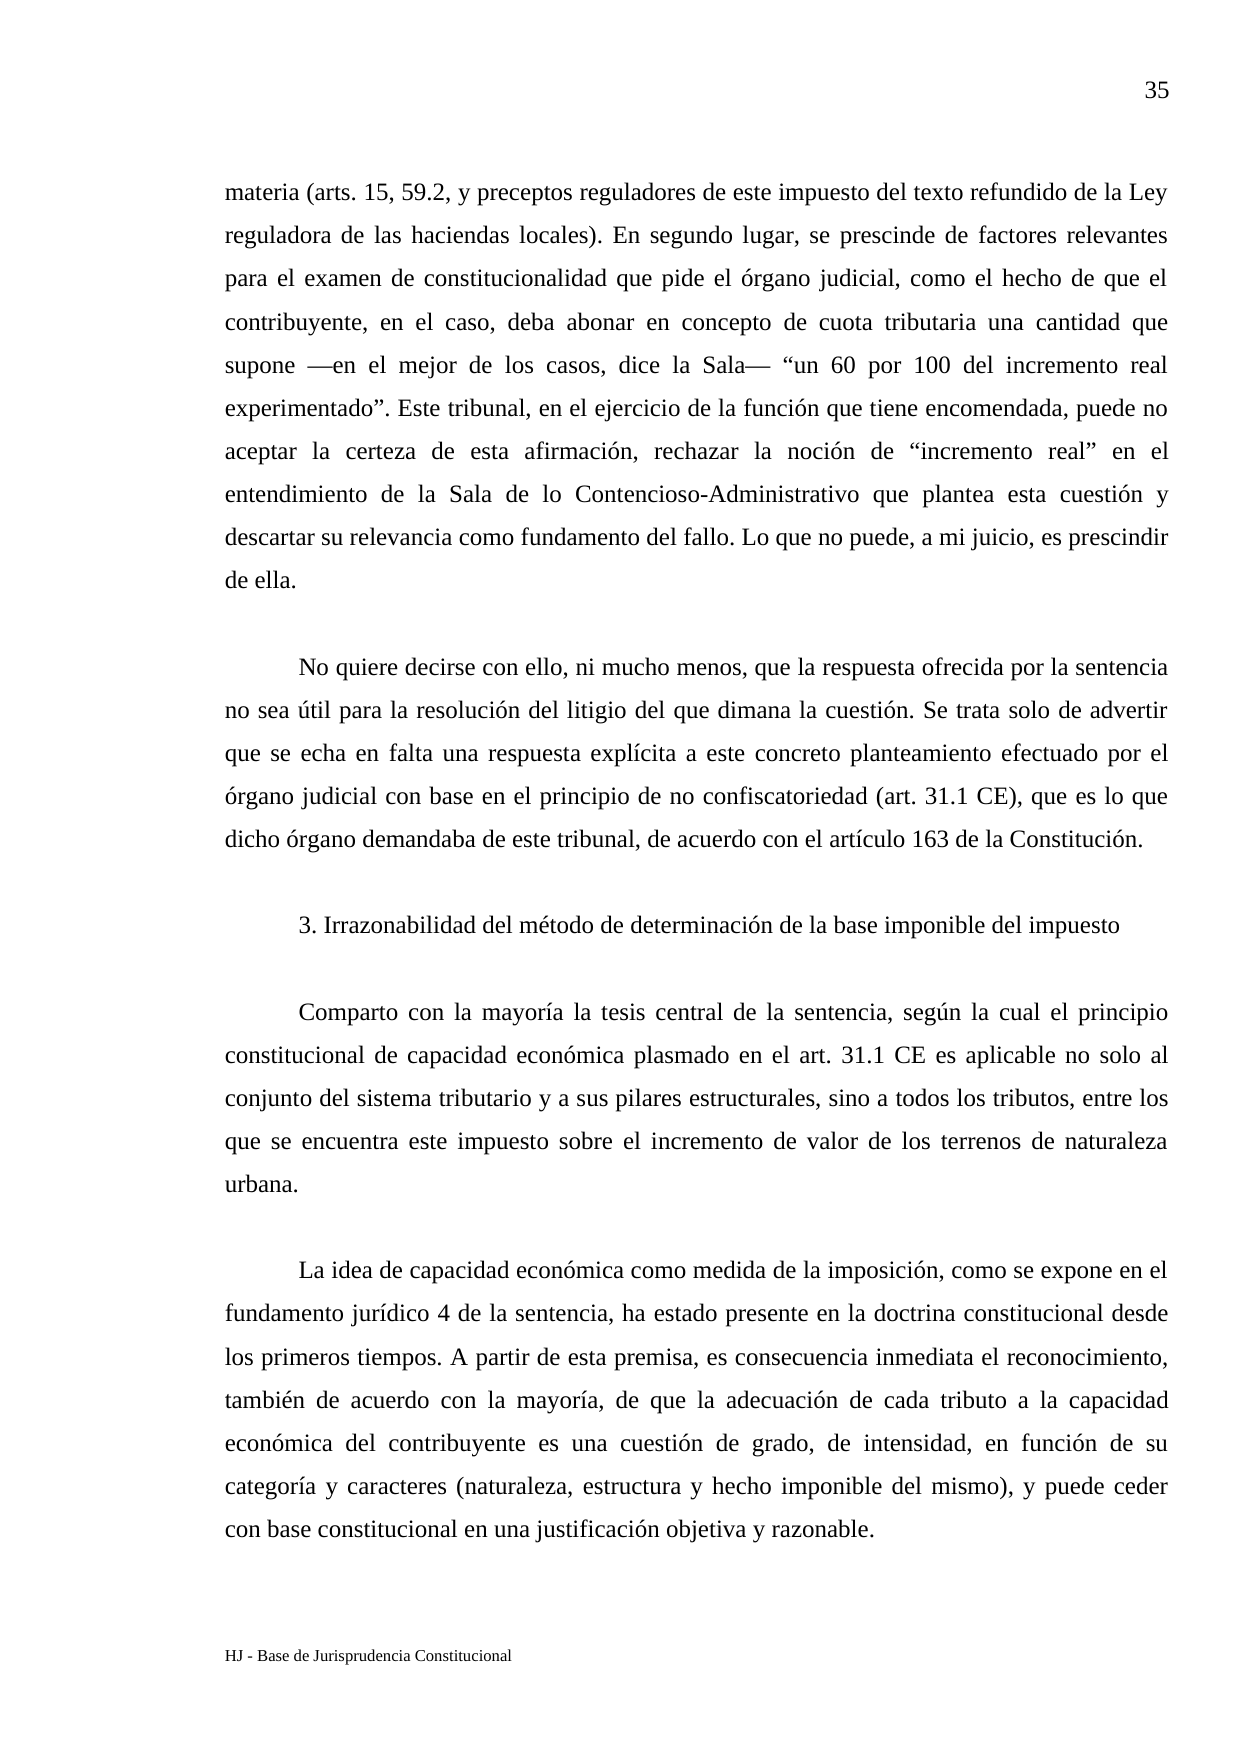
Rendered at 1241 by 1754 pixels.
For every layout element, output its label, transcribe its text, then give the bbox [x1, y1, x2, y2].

text 3. Irrazonabilidad del método de determinación de la base imponible del impuesto [224, 910, 1169, 939]
text La idea de capacidad económica como medida de la imposición, como se expone en el fundamento jurídico 4 de la sentencia, ha estado presente en la doctrina constitucional desde los primeros tiempos. A partir de esta premisa, es consecuencia inmediata el reconocimiento, también de acuerdo con la mayoría, de que la adecuación de cada tributo a la capacidad económica del contribuyente es una cuestión de grado, de intensidad, en función de su categoría y caracteres (naturaleza, estructura y hecho imponible del mismo), y puede ceder con base constitucional en una justificación objetiva y razonable. [224, 1255, 1169, 1543]
text No quiere decirse con ello, ni mucho menos, que la respuesta ofrecida por la sentencia no sea útil para la resolución del litigio del que dimana la cuestión. Se trata solo de advertir que se echa en falta una respuesta explícita a este concreto planteamiento efectuado por el órgano judicial con base en el principio de no confiscatoriedad (art. 31.1 CE), que es lo que dicho órgano demandaba de este tribunal, de acuerdo con el artículo 163 de la Constitución. [224, 652, 1169, 853]
text Comparto con la mayoría la tesis central de la sentencia, según la cual el principio constitucional de capacidad económica plasmado en el art. 31.1 CE es aplicable no solo al conjunto del sistema tributario y a sus pilares estructurales, sino a todos los tributos, entre los que se encuentra este impuesto sobre el incremento de valor de los terrenos de naturaleza urbana. [224, 997, 1169, 1198]
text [224, 177, 1169, 594]
